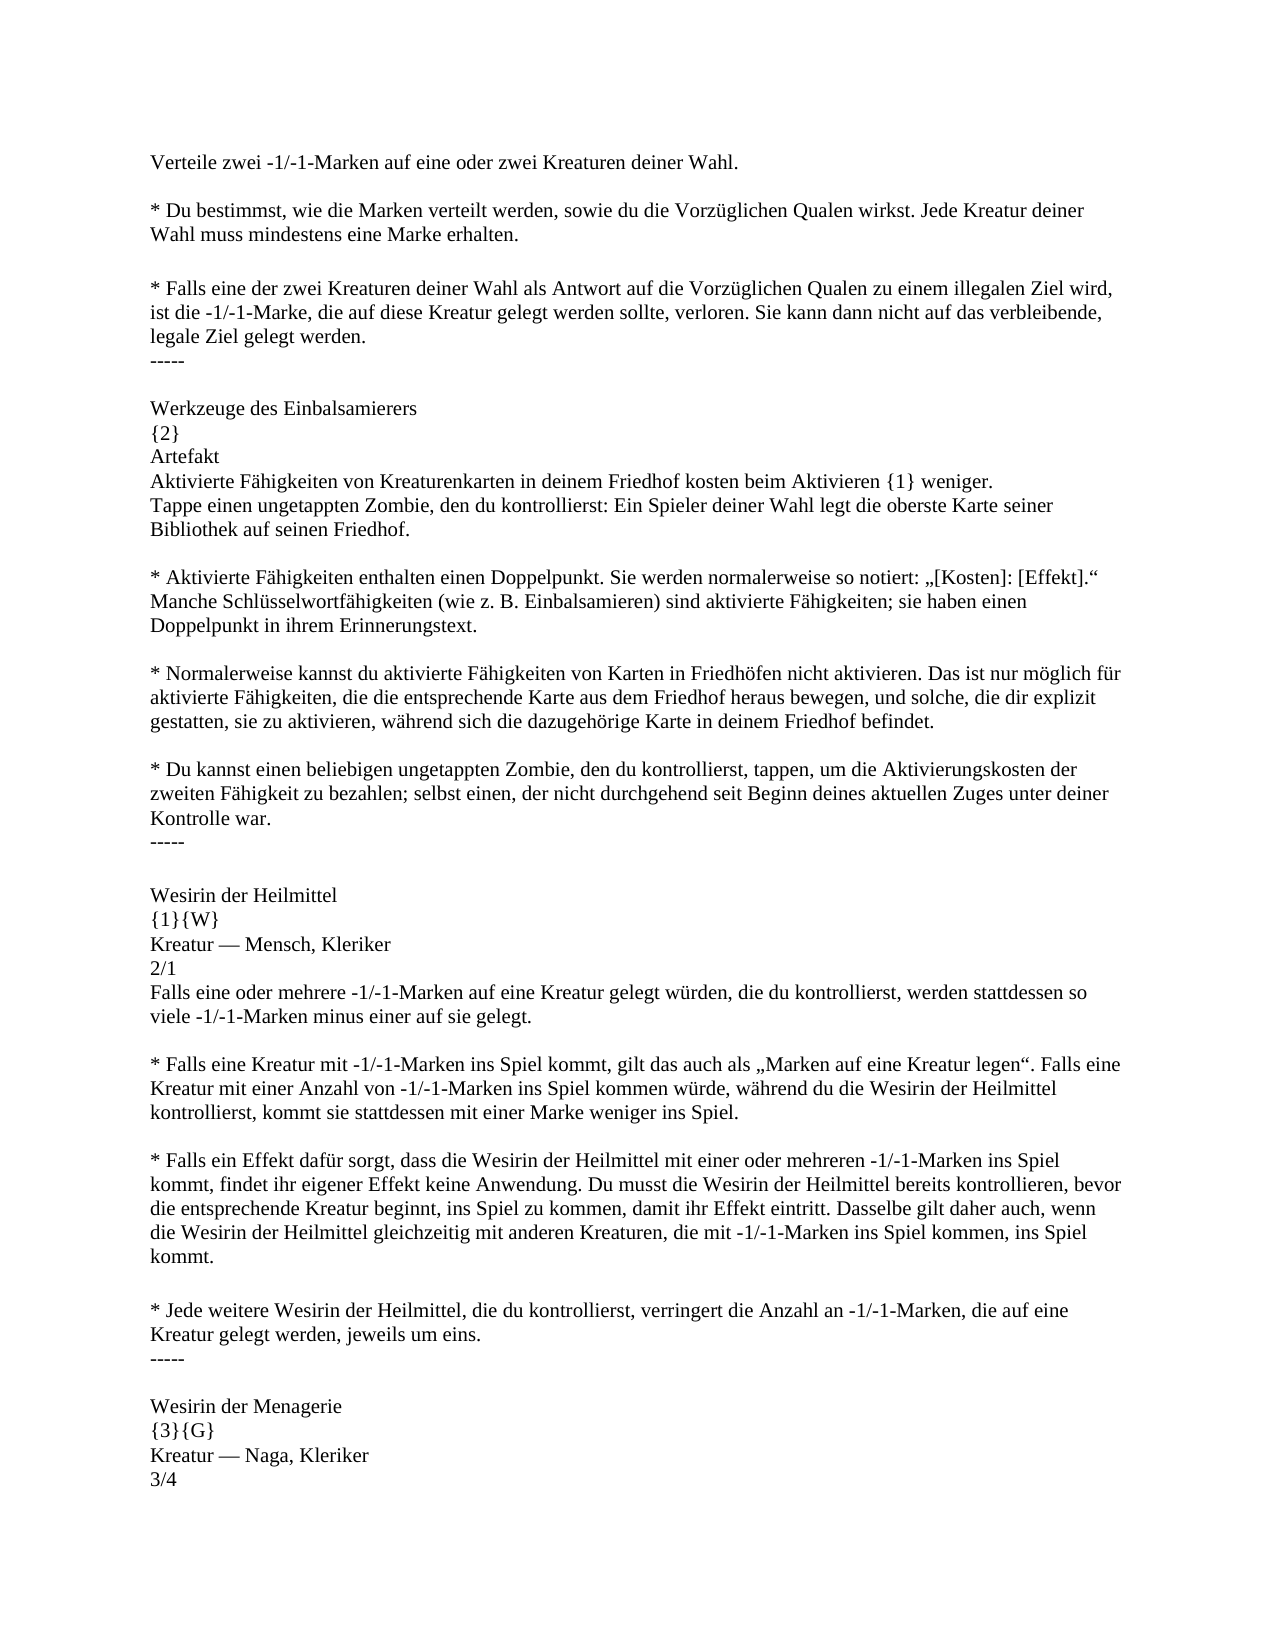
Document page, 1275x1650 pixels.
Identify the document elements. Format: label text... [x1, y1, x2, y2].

text Wesirin der Heilmittel {1}{W} Kreatur — Mensch, Kleriker 2/1 Falls eine oder mehrere -1/-1-Marken auf eine Kreatur gelegt würden, die du kontrollierst, werden stattdessen so viele -1/-1-Marken minus einer auf sie gelegt. * Falls eine Kreatur mit -1/-1-Marken ins Spiel kommt, gilt das auch als „Marken auf eine Kreatur legen“. Falls eine Kreatur mit einer Anzahl von -1/-1-Marken ins Spiel kommen würde, während du die Wesirin der Heilmittel kontrollierst, kommt sie stattdessen mit einer Marke weniger ins Spiel. [150, 883, 1125, 1124]
text * Falls ein Effekt dafür sorgt, dass die Wesirin der Heilmittel mit einer oder mehreren -1/-1-Marken ins Spiel kommt, findet ihr eigener Effekt keine Anwendung. Du musst die Wesirin der Heilmittel bereits kontrollieren, bevor die entsprechende Kreatur beginnt, ins Spiel zu kommen, damit ihr Effekt eintritt. Dasselbe gilt daher auch, wenn die Wesirin der Heilmittel gleichzeitig mit anderen Kreaturen, die mit -1/-1-Marken ins Spiel kommen, ins Spiel kommt. [150, 1148, 1125, 1298]
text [150, 150, 1125, 276]
text * Falls eine der zwei Kreaturen deiner Wahl als Antwort auf die Vorzüglichen Qualen zu einem illegalen Ziel wird, ist die -1/-1-Marke, die auf diese Kreatur gelegt werden sollte, verloren. Sie kann dann nicht auf das verbleibende, legale Ziel gelegt werden. ----- Werkzeuge des Einbalsamierers {2} Artefakt Aktivierte Fähigkeiten von Kreaturenkarten in deinem Friedhof kosten beim Aktivieren {1} weniger. Tappe einen ungetappten Zombie, den du kontrollierst: Ein Spieler deiner Wahl legt die oberste Karte seiner Bibliothek auf seinen Friedhof. * Aktivierte Fähigkeiten enthalten einen Doppelpunkt. Sie werden normalerweise so notiert: „[Kosten]: [Effekt].“ Manche Schlüsselwortfähigkeiten (wie z. B. Einbalsamieren) sind aktivierte Fähigkeiten; sie haben einen Doppelpunkt in ihrem Erinnerungstext. * Normalerweise kannst du aktivierte Fähigkeiten von Karten in Friedhöfen nicht aktivieren. Das ist nur möglich für aktivierte Fähigkeiten, die die entsprechende Karte aus dem Friedhof heraus bewegen, und solche, die dir explizit gestatten, sie zu aktivieren, während sich die dazugehörige Karte in deinem Friedhof befindet. * Du kannst einen beliebigen ungetappten Zombie, den du kontrollierst, tappen, um die Aktivierungskosten der zweiten Fähigkeit zu bezahlen; selbst einen, der nicht durchgehend seit Beginn deines aktuellen Zuges unter deiner Kontrolle war. ----- [150, 276, 1125, 883]
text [150, 1298, 1125, 1491]
